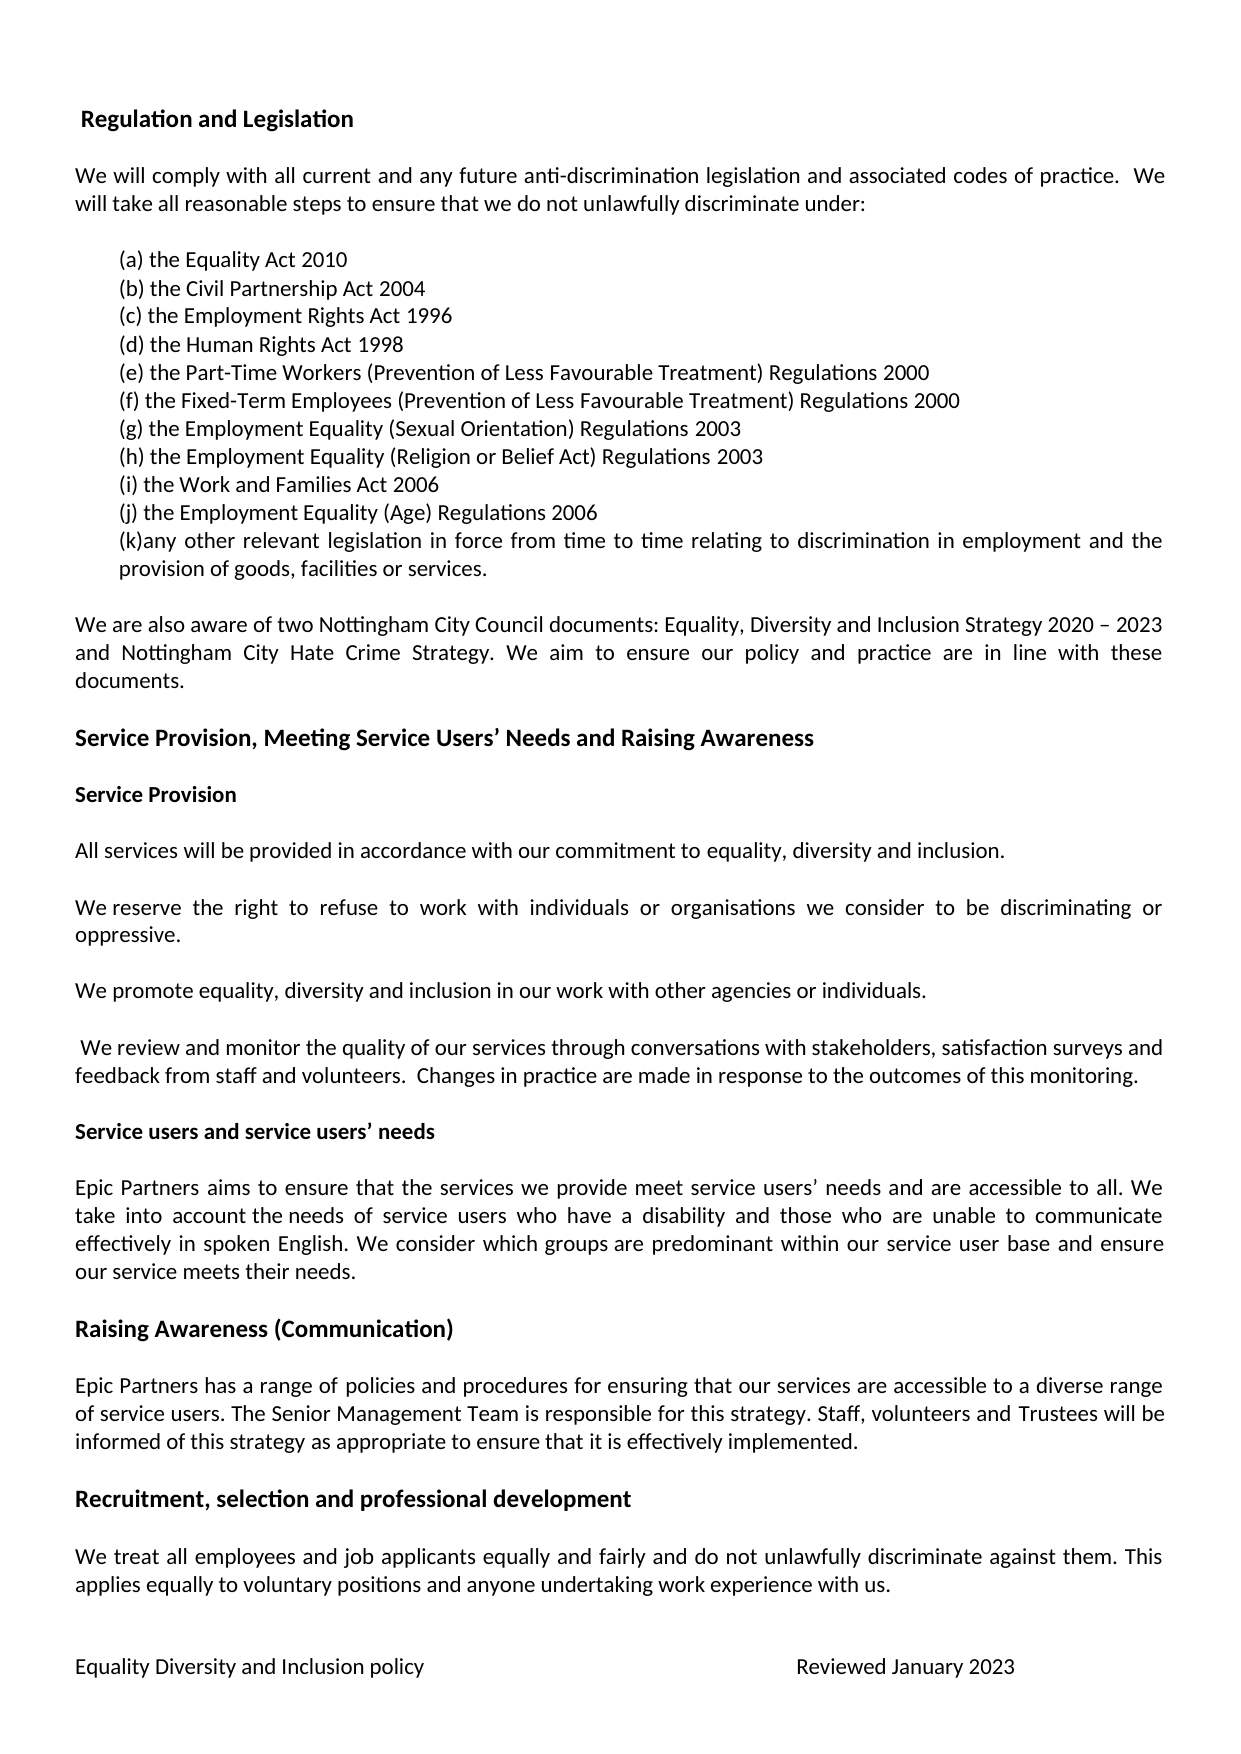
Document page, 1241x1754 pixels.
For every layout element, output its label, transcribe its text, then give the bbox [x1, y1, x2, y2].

text (f) the Fixed-Term Employees (Prevention of Less Favourable Treatment) Regulations 2000 [119, 386, 1165, 414]
text Service Provision, Meeting Service Users’ Needs and Raising Awareness [75, 722, 1165, 752]
text (h) the Employment Equality (Religion or Belief Act) Regulations 2003 [119, 442, 1165, 470]
text Recruitment, selection and professional development [75, 1483, 1165, 1514]
text We review and monitor the quality of our services through conversations with stakeholders, satisfaction surveys and feedback from staff and volunteers. Changes in practice are made in response to the outcomes of this monitoring. [75, 1033, 1165, 1089]
text We are also aware of two Nottingham City Council documents: Equality, Diversity and Inclusion Strategy 2020 – 2023 and Nottingham City Hate Crime Strategy. We aim to ensure our policy and practice are in line with these documents. [75, 610, 1165, 694]
text (i) the Work and Families Act 2006 [119, 470, 1165, 498]
text We treat all employees and job applicants equally and fairly and do not unlawfully discriminate against them. This applies equally to voluntary positions and anyone undertaking work experience with us. [75, 1542, 1165, 1598]
text (j) the Employment Equality (Age) Regulations 2006 [119, 498, 1165, 526]
text (d) the Human Rights Act 1998 [119, 330, 1165, 358]
text Raising Awareness (Communication) [75, 1313, 1165, 1343]
text (e) the Part-Time Workers (Prevention of Less Favourable Treatment) Regulations 2000 [119, 358, 1165, 386]
text Epic Partners has a range of policies and procedures for ensuring that our services are accessible to a diverse range of service users. The Senior Management Team is responsible for this strategy. Staff, volunteers and Trustees will be informed of this strategy as appropriate to ensure that it is effectively implemented. [75, 1371, 1165, 1456]
text Epic Partners aims to ensure that the services we provide meet service users’ needs and are accessible to all. We take into account the needs of service users who have a disability and those who are unable to communicate effectively in spoken English. We consider which groups are predominant within our service user base and ensure our service meets their needs. [75, 1173, 1165, 1285]
text We promote equality, diversity and inclusion in our work with other agencies or individuals. [75, 977, 1165, 1005]
text (b) the Civil Partnership Act 2004 [119, 274, 1165, 302]
text (k)any other relevant legislation in force from time to time relating to discrimination in employment and the provision of goods, facilities or services. [119, 526, 1165, 582]
text Service users and service users’ needs [75, 1117, 1165, 1145]
text Regulation and Legislation [75, 103, 1165, 133]
text We reserve the right to refuse to work with individuals or organisations we consider to be discriminating or oppressive. [75, 893, 1165, 949]
text (a) the Equality Act 2010 [119, 246, 1165, 274]
text (g) the Employment Equality (Sexual Orientation) Regulations 2003 [119, 414, 1165, 442]
text Service Provision [75, 781, 1165, 808]
text All services will be provided in accordance with our commitment to equality, diversity and inclusion. [75, 837, 1165, 864]
text We will comply with all current and any future anti-discrimination legislation and associated codes of practice. We will take all reasonable steps to ensure that we do not unlawfully discriminate under: [75, 162, 1165, 218]
text (c) the Employment Rights Act 1996 [119, 302, 1165, 330]
